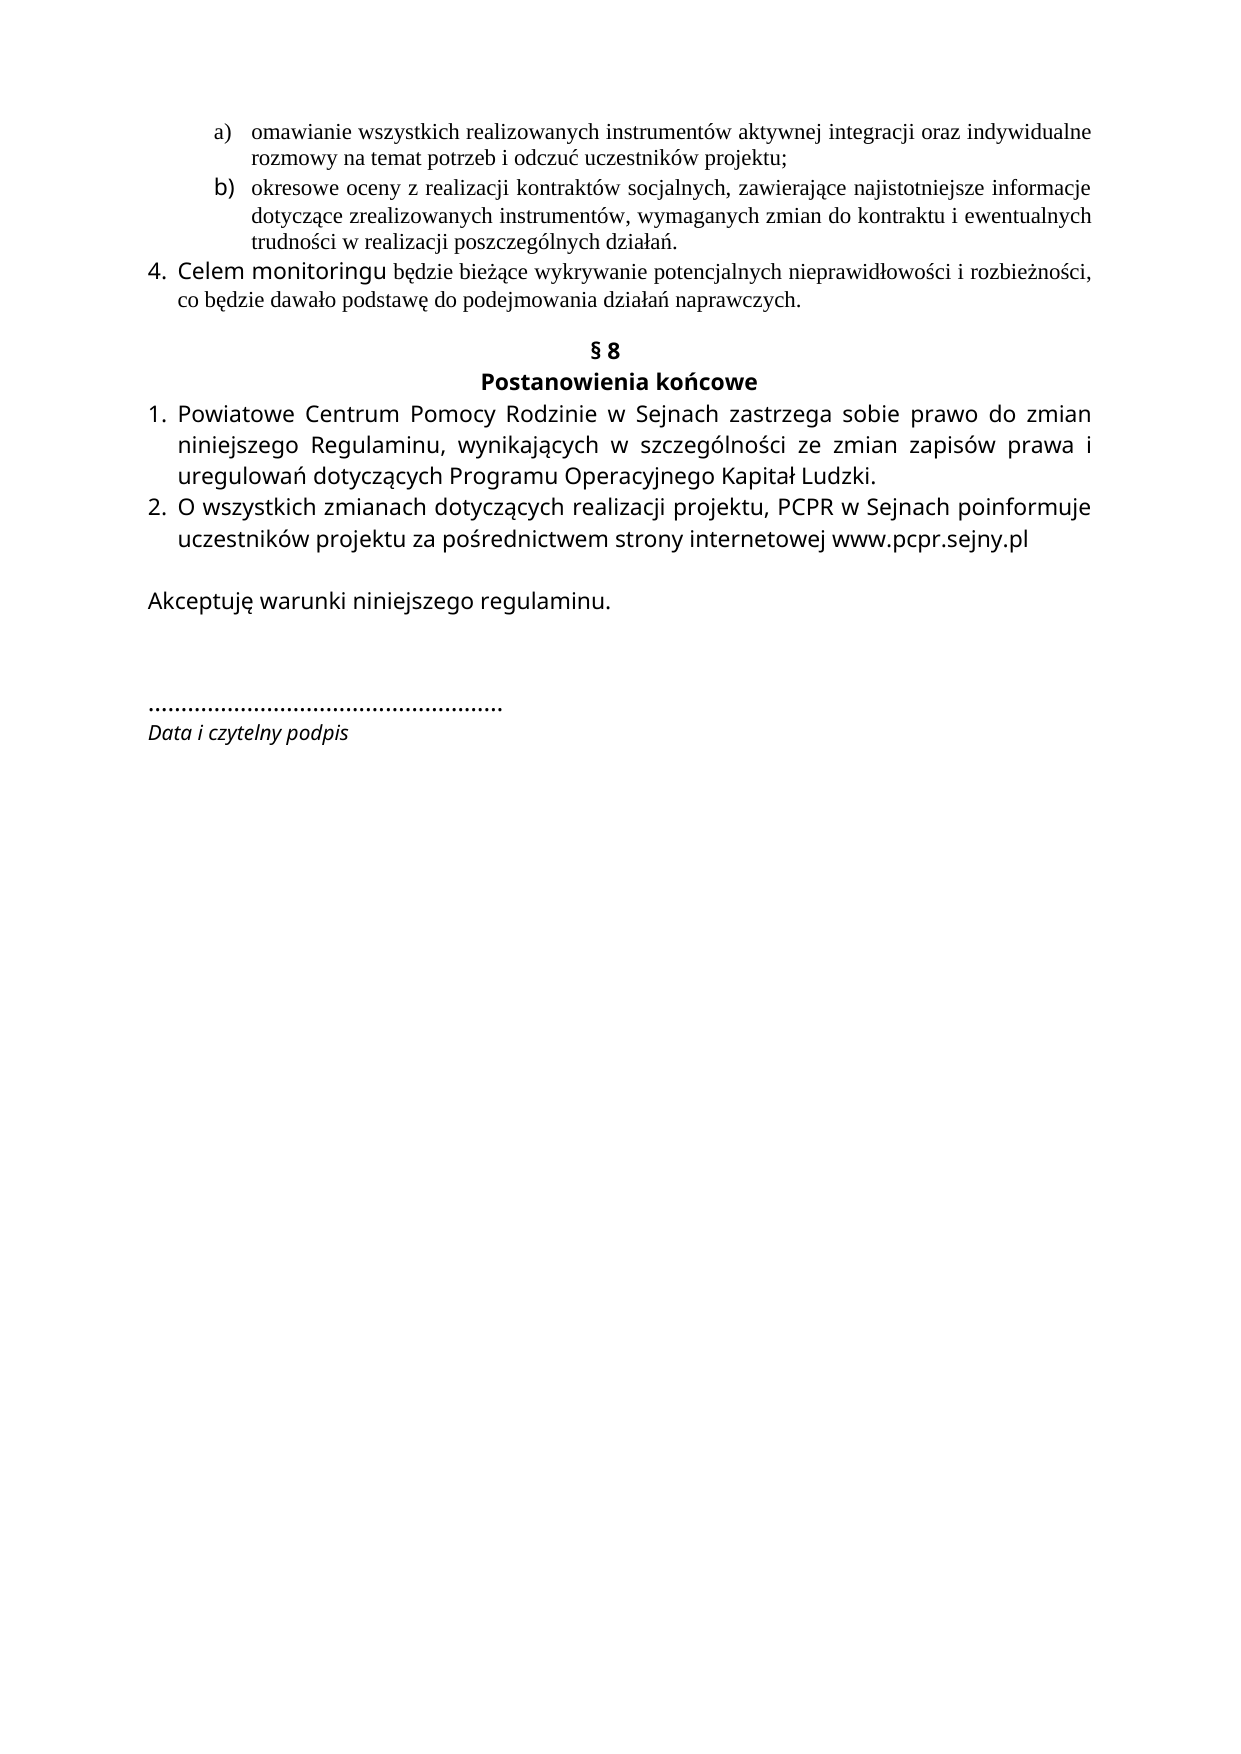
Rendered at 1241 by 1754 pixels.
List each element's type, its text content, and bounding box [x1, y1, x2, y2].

list Akceptuję warunki niniejszego regulaminu. [148, 585, 1092, 616]
list O wszystkich zmianach dotyczących realizacji projektu, PCPR w Sejnach poinformuje uczestników projektu za pośrednictwem strony internetowej www.pcpr.sejny.pl [148, 491, 1092, 554]
list § 8 [554, 335, 1092, 366]
list Powiatowe Centrum Pomocy Rodzinie w Sejnach zastrzega sobie prawo do zmian niniejszego Regulaminu, wynikających w szczególności ze zmian zapisów prawa i uregulowań dotyczących Programu Operacyjnego Kapitał Ludzki. [148, 398, 1092, 491]
list omawianie wszystkich realizowanych instrumentów aktywnej integracji oraz indywidualne rozmowy na temat potrzeb i odczuć uczestników projektu; [214, 118, 1092, 171]
list okresowe oceny z realizacji kontraktów socjalnych, zawierające najistotniejsze informacje dotyczące zrealizowanych instrumentów, wymaganych zmian do kontraktu i ewentualnych trudności w realizacji poszczególnych działań. [214, 171, 1092, 255]
list Celem monitoringu będzie bieżące wykrywanie potencjalnych nieprawidłowości i rozbieżności, co będzie dawało podstawę do podejmowania działań naprawczych. [148, 255, 1092, 312]
list Data i czytelny podpis [148, 718, 1092, 747]
list ……………………………………………… [148, 684, 1092, 718]
list Postanowienia końcowe [480, 366, 1092, 398]
